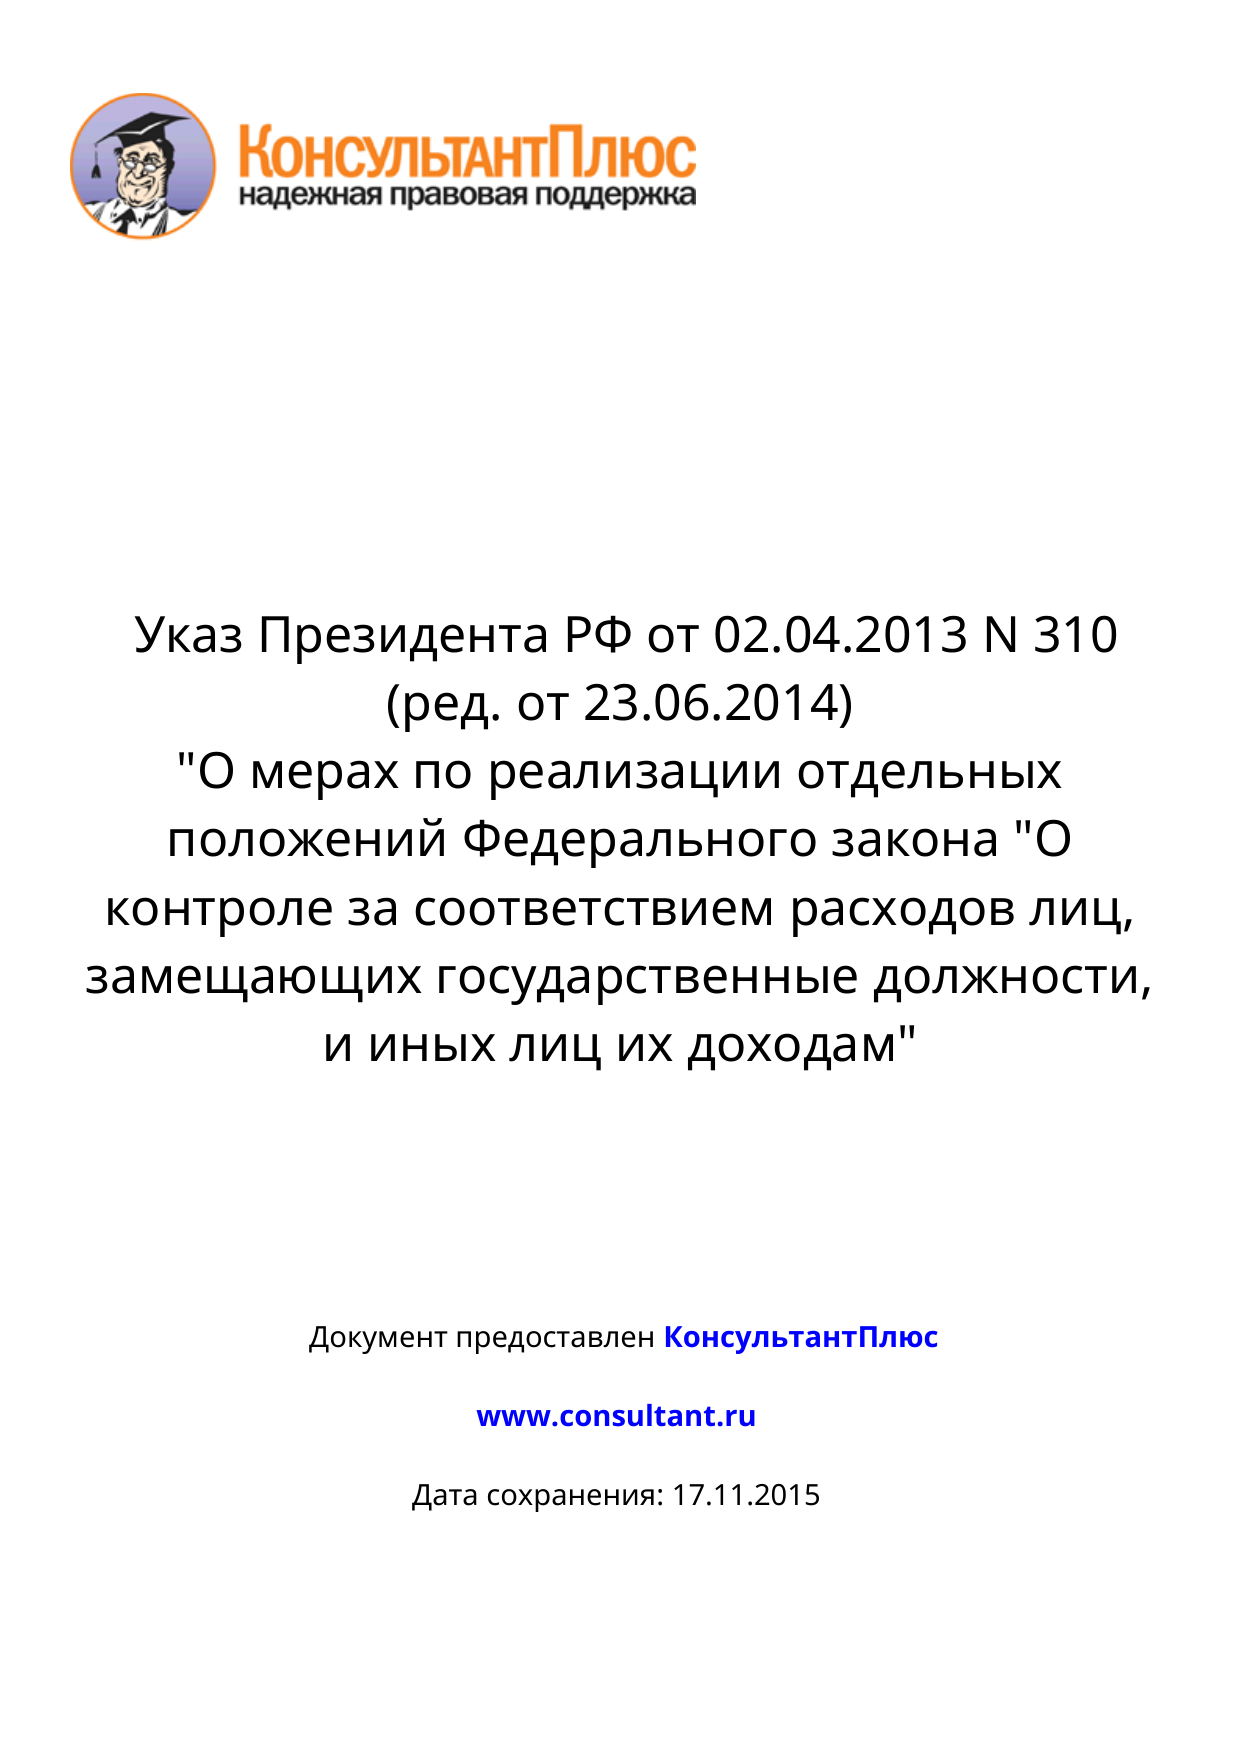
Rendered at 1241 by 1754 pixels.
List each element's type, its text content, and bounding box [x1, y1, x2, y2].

table_cell Указ Президента РФ от 02.04.2013 N 310 (ред. от 23.06.2014) "О мерах по реализации отдельных положений Федерального закона "О контроле за соответствием расходов лиц, замещающих государственные должности, и иных лиц их доходам" [62, 403, 1178, 1272]
table_header [62, 88, 1178, 403]
picture [70, 93, 696, 242]
table_cell Документ предоставлен КонсультантПлюс www.consultant.ru Дата сохранения: 17.11.2015 [62, 1272, 1178, 1587]
